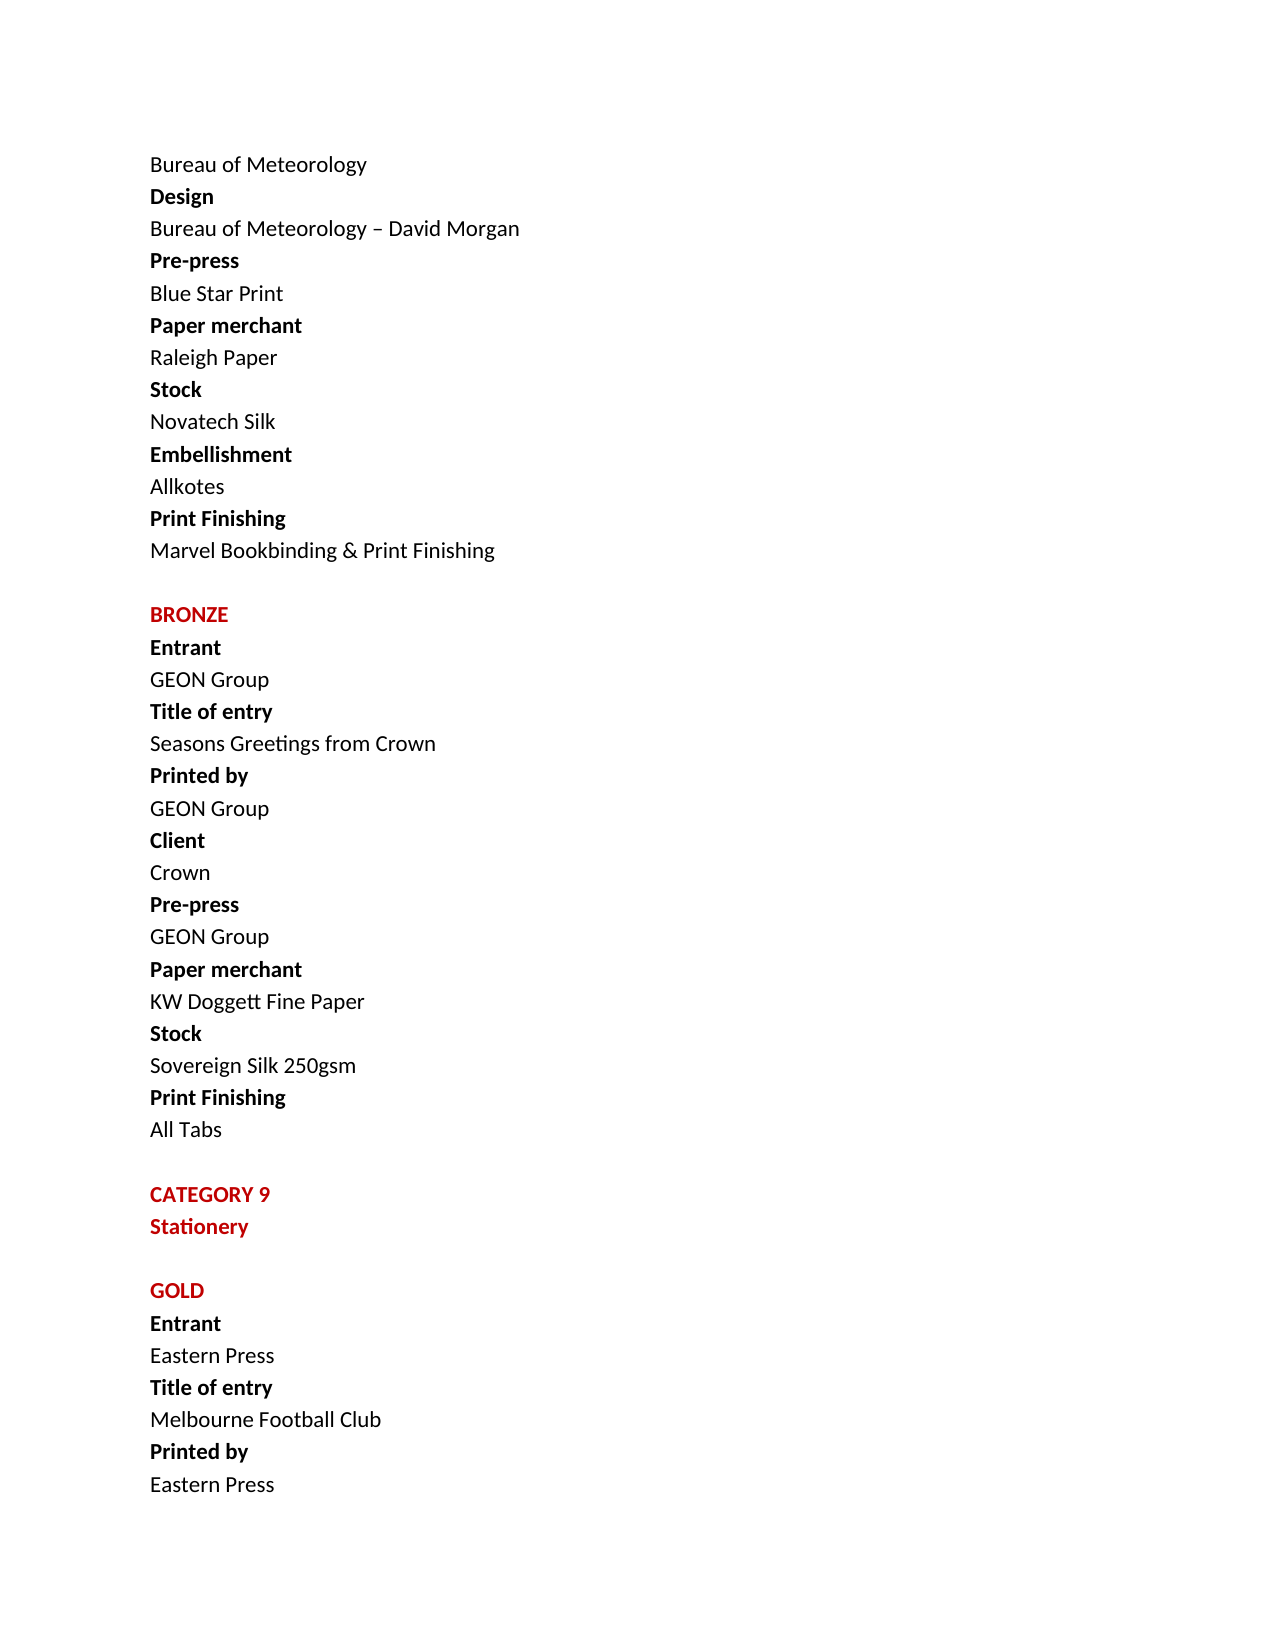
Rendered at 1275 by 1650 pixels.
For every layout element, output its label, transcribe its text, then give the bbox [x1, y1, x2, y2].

text Novatech Silk [150, 407, 1125, 436]
text Raleigh Paper [150, 343, 1125, 371]
text Entrant [150, 1309, 1125, 1337]
text Bureau of Meteorology – David Morgan [150, 214, 1125, 242]
text Crown [150, 858, 1125, 886]
text Sovereign Silk 250gsm [150, 1051, 1125, 1079]
text Pre-press [150, 890, 1125, 918]
text Seasons Greetings from Crown [150, 729, 1125, 757]
text Embellishment [150, 440, 1125, 468]
text GOLD [150, 1277, 1125, 1304]
text Pre-press [150, 247, 1125, 274]
text Client [150, 826, 1125, 854]
text Printed by [150, 762, 1125, 789]
text Allkotes [150, 472, 1125, 500]
text Bureau of Meteorology [150, 150, 1125, 178]
text KW Doggett Fine Paper [150, 987, 1125, 1015]
text GEON Group [150, 794, 1125, 822]
text Paper merchant [150, 955, 1125, 983]
text GEON Group [150, 665, 1125, 693]
text Paper merchant [150, 311, 1125, 339]
text Blue Star Print [150, 279, 1125, 307]
text Stock [150, 1019, 1125, 1047]
text Eastern Press [150, 1470, 1125, 1498]
text Design [150, 182, 1125, 210]
text BRONZE [150, 601, 1125, 629]
text CATEGORY 9 [150, 1180, 1125, 1208]
text Marvel Bookbinding & Print Finishing [150, 536, 1125, 564]
text Entrant [150, 633, 1125, 661]
text Melbourne Football Club [150, 1405, 1125, 1433]
text Eastern Press [150, 1341, 1125, 1369]
text Print Finishing [150, 504, 1125, 532]
text Print Finishing [150, 1083, 1125, 1111]
text Stationery [150, 1212, 1125, 1240]
text Title of entry [150, 1373, 1125, 1401]
text Stock [150, 375, 1125, 403]
text All Tabs [150, 1116, 1125, 1144]
text GEON Group [150, 922, 1125, 951]
text Printed by [150, 1437, 1125, 1466]
text Title of entry [150, 697, 1125, 725]
